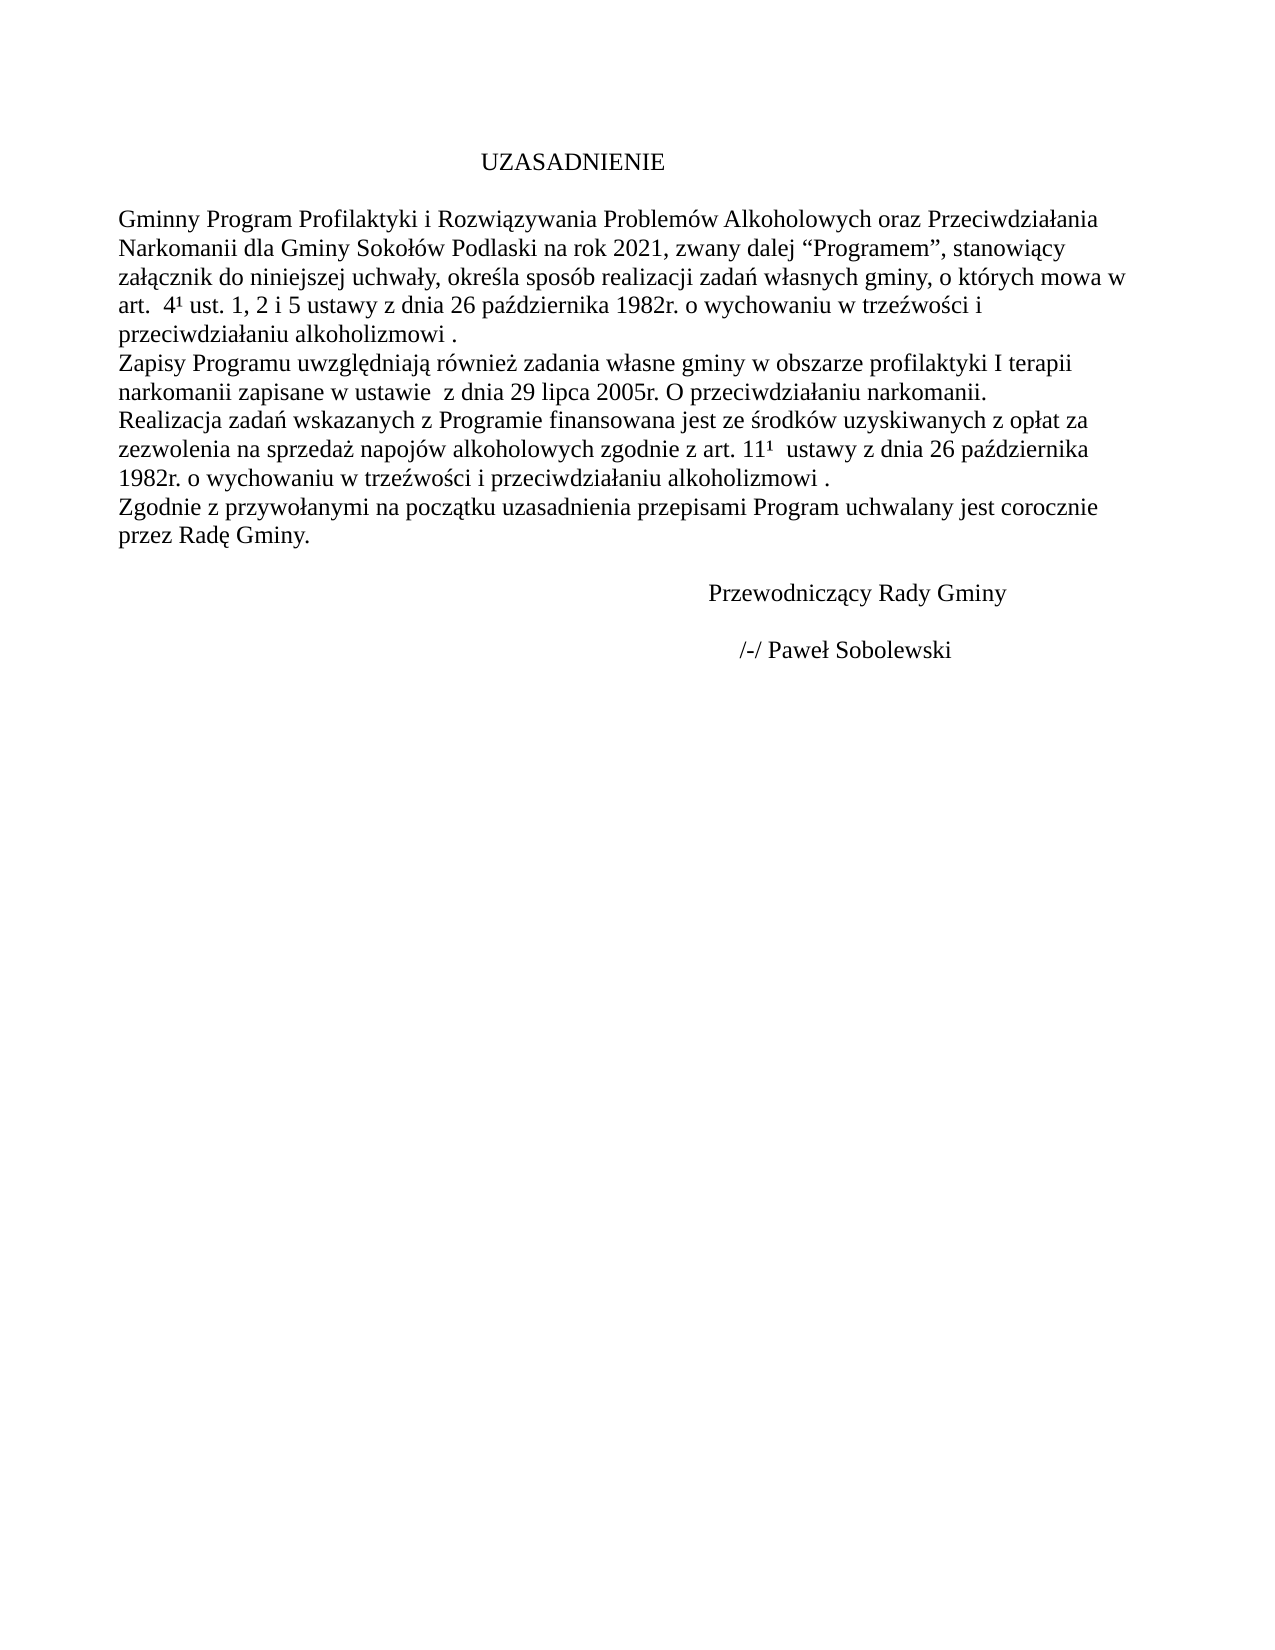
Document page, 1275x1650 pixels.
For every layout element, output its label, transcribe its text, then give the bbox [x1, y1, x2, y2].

text Zapisy Programu uwzględniają również zadania własne gminy w obszarze profilaktyki I terapii narkomanii zapisane w ustawie z dnia 29 lipca 2005r. O przeciwdziałaniu narkomanii. [118, 348, 1157, 406]
text Przewodniczący Rady Gminy [634, 578, 1157, 607]
text Gminny Program Profilaktyki i Rozwiązywania Problemów Alkoholowych oraz Przeciwdziałania Narkomanii dla Gminy Sokołów Podlaski na rok 2021, zwany dalej “Programem”, stanowiący załącznik do niniejszej uchwały, określa sposób realizacji zadań własnych gminy, o których mowa w art. 4¹ ust. 1, 2 i 5 ustawy z dnia 26 października 1982r. o wychowaniu w trzeźwości i przeciwdziałaniu alkoholizmowi . [118, 204, 1157, 348]
text Realizacja zadań wskazanych z Programie finansowana jest ze środków uzyskiwanych z opłat za zezwolenia na sprzedaż napojów alkoholowych zgodnie z art. 11¹ ustawy z dnia 26 października 1982r. o wychowaniu w trzeźwości i przeciwdziałaniu alkoholizmowi . [118, 406, 1157, 492]
text /-/ Paweł Sobolewski [708, 636, 1157, 664]
text Zgodnie z przywołanymi na początku uzasadnienia przepisami Program uchwalany jest corocznie przez Radę Gminy. [118, 492, 1157, 549]
text UZASADNIENIE [118, 147, 1157, 176]
